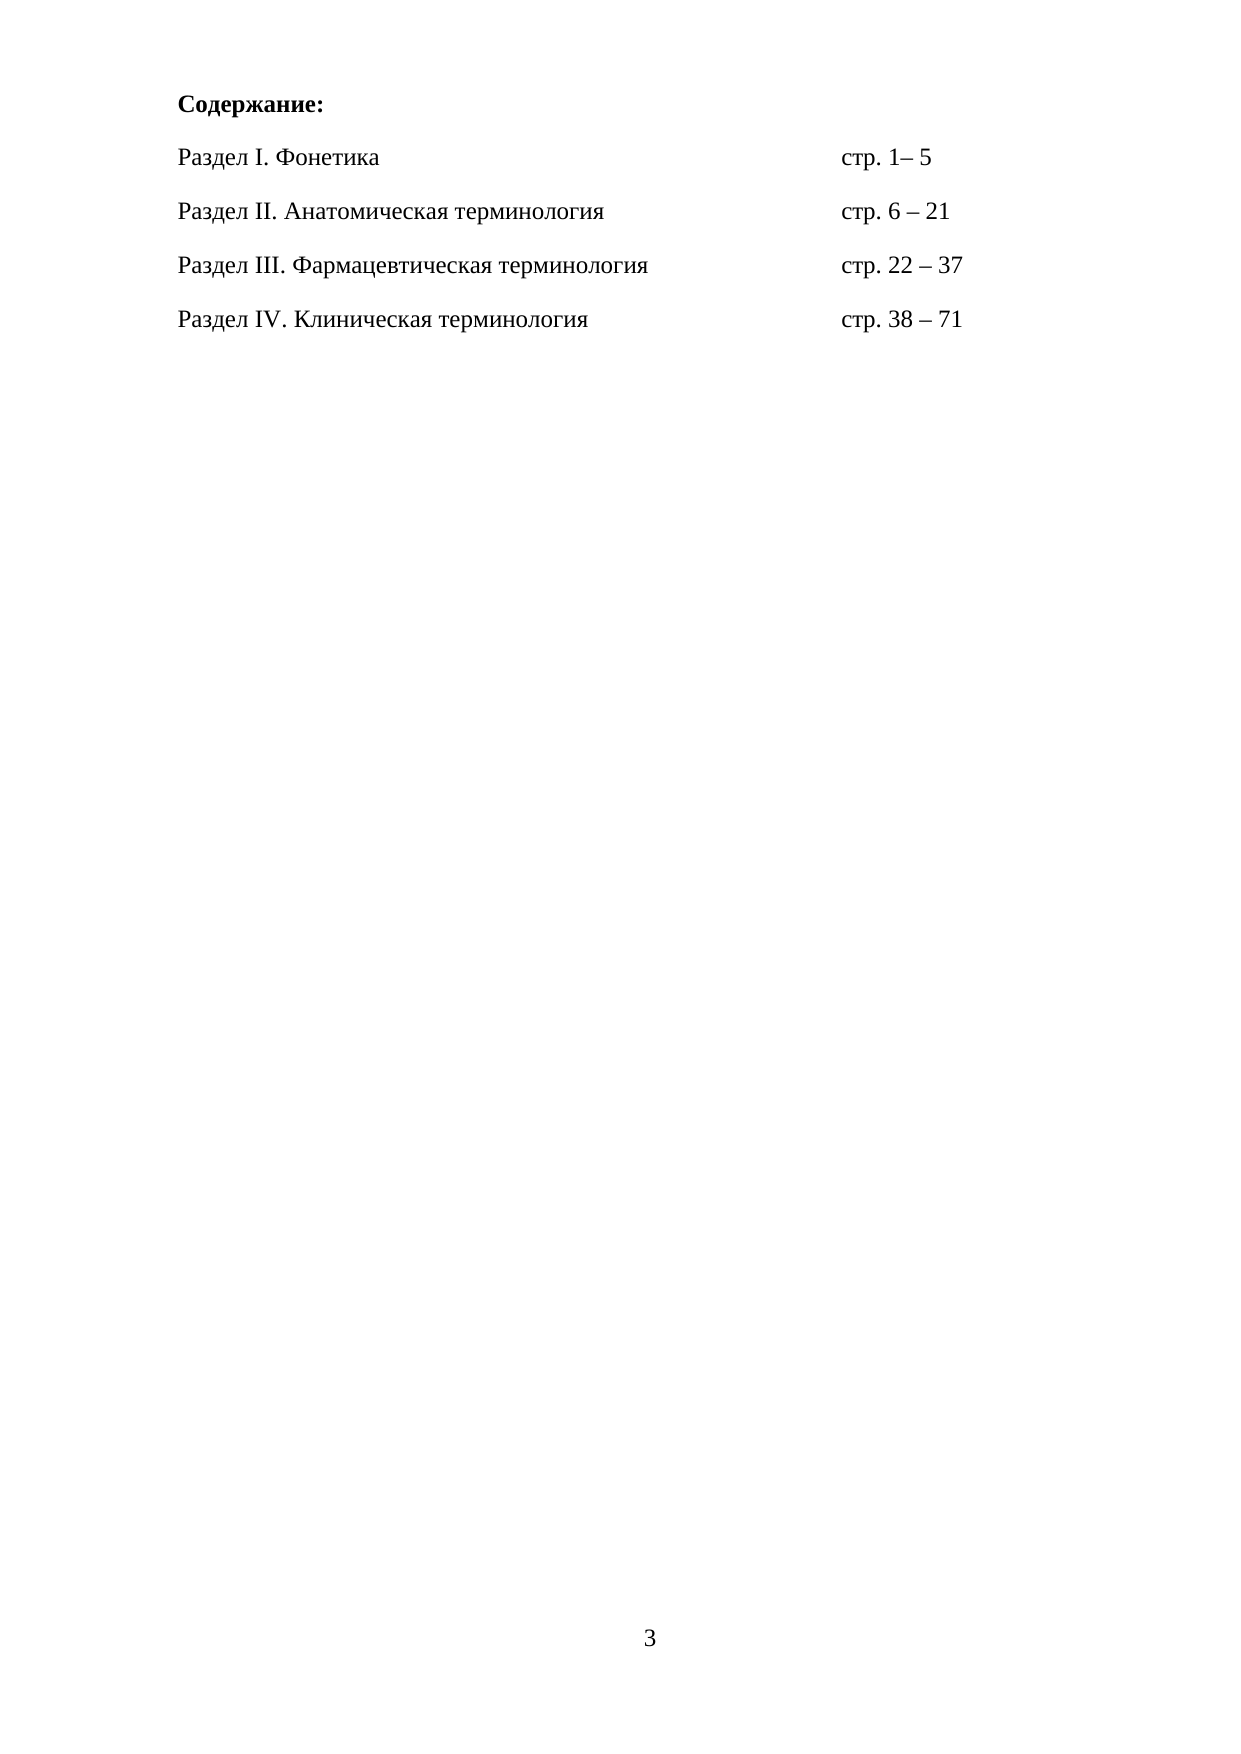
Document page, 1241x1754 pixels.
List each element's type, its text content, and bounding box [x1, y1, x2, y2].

text Раздел I. Фонетика стр. 1– 5 [177, 142, 1122, 171]
text Раздел III. Фармацевтическая терминология стр. 22 – 37 [177, 250, 1122, 279]
text Раздел II. Анатомическая терминология стр. 6 – 21 [177, 196, 1122, 225]
text Содержание: [177, 89, 1122, 117]
text Раздел IV. Клиническая терминология стр. 38 – 71 [177, 304, 1122, 333]
